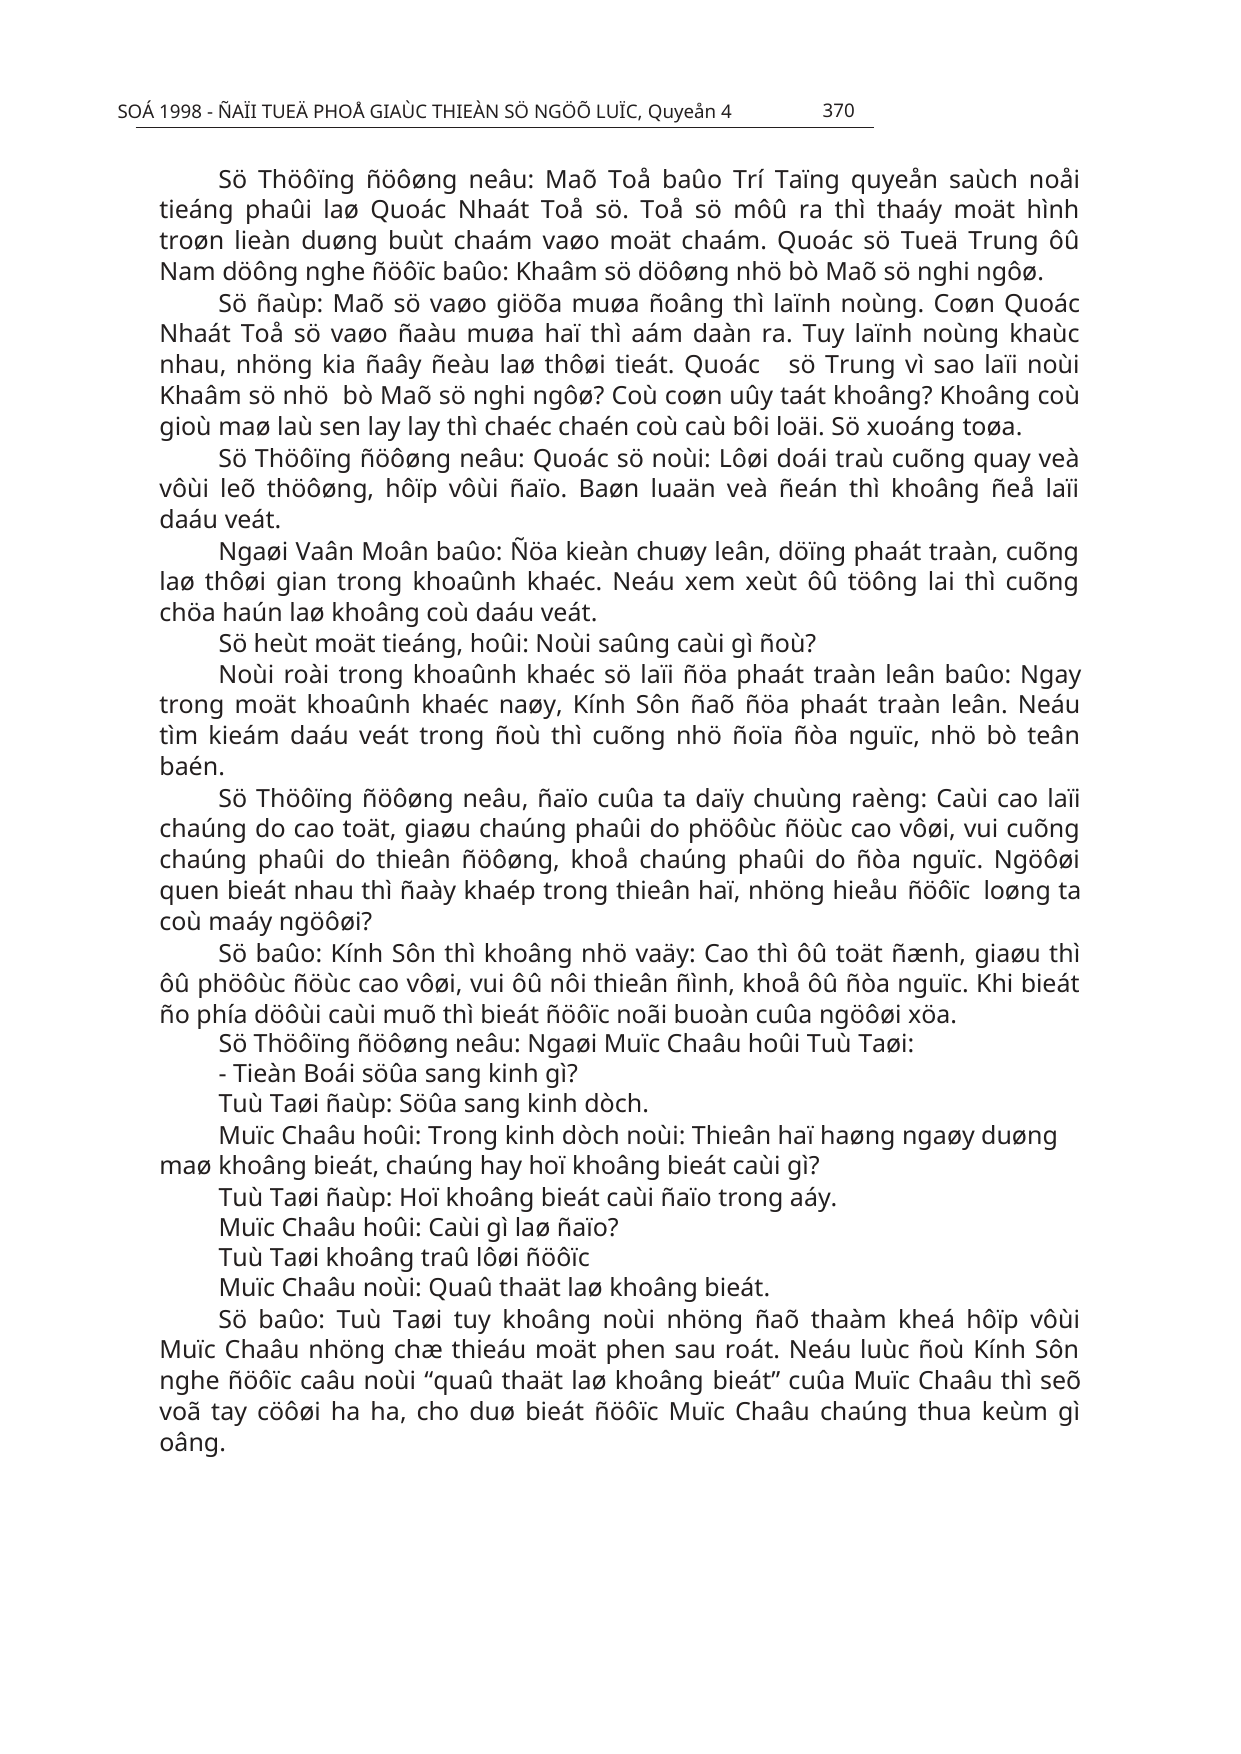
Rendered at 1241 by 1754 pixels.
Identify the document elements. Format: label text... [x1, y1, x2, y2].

text Sö Thöôïng ñöôøng neâu, ñaïo cuûa ta daïy chuùng raèng: Caùi cao laïi chaúng do cao toät, giaøu chaúng phaûi do phöôùc ñöùc cao vôøi, vui cuõng chaúng phaûi do thieân ñöôøng, khoå chaúng phaûi do ñòa nguïc. Ngöôøi quen bieát nhau thì ñaày khaép trong thieân haï, nhöng hieåu ñöôïc loøng ta coù maáy ngöôøi? [159, 782, 1081, 937]
text Noùi roài trong khoaûnh khaéc sö laïi ñöa phaát traàn leân baûo: Ngay trong moät khoaûnh khaéc naøy, Kính Sôn ñaõ ñöa phaát traàn leân. Neáu tìm kieám daáu veát trong ñoù thì cuõng nhö ñoïa ñòa nguïc, nhö bò teân baén. [159, 658, 1081, 782]
text Tuù Taøi khoâng traû lôøi ñöôïc [218, 1244, 1092, 1272]
text Sö Thöôïng ñöôøng neâu: Quoác sö noùi: Lôøi doái traù cuõng quay veà vôùi leõ thöôøng, hôïp vôùi ñaïo. Baøn luaän veà ñeán thì khoâng ñeå laïi daáu veát. [159, 443, 1081, 536]
text Muïc Chaâu hoûi: Trong kinh dòch noùi: Thieân haï haøng ngaøy duøng maø khoâng bieát, chaúng hay hoï khoâng bieát caùi gì? [159, 1120, 1089, 1182]
text Tuù Taøi ñaùp: Söûa sang kinh dòch. [218, 1088, 1092, 1119]
text - Tieàn Boái söûa sang kinh gì? [218, 1058, 1092, 1088]
text Tuù Taøi ñaùp: Hoï khoâng bieát caùi ñaïo trong aáy. Muïc Chaâu hoûi: Caùi gì laø ñaïo? [218, 1182, 843, 1244]
text Ngaøi Vaân Moân baûo: Ñöa kieàn chuøy leân, döïng phaát traàn, cuõng laø thôøi gian trong khoaûnh khaéc. Neáu xem xeùt ôû töông lai thì cuõng chöa haún laø khoâng coù daáu veát. [159, 536, 1081, 629]
text Muïc Chaâu noùi: Quaû thaät laø khoâng bieát. [218, 1272, 1092, 1302]
text Sö Thöôïng ñöôøng neâu: Ngaøi Muïc Chaâu hoûi Tuù Taøi: [218, 1031, 1092, 1058]
text Sö baûo: Tuù Taøi tuy khoâng noùi nhöng ñaõ thaàm kheá hôïp vôùi Muïc Chaâu nhöng chæ thieáu moät phen sau roát. Neáu luùc ñoù Kính Sôn nghe ñöôïc caâu noùi “quaû thaät laø khoâng bieát” cuûa Muïc Chaâu thì seõ voã tay cöôøi ha ha, cho duø bieát ñöôïc Muïc Chaâu chaúng thua keùm gì oâng. [159, 1303, 1081, 1459]
text Sö Thöôïng ñöôøng neâu: Maõ Toå baûo Trí Taïng quyeån saùch noåi tieáng phaûi laø Quoác Nhaát Toå sö. Toå sö môû ra thì thaáy moät hình troøn lieàn duøng buùt chaám vaøo moät chaám. Quoác sö Tueä Trung ôû Nam döông nghe ñöôïc baûo: Khaâm sö döôøng nhö bò Maõ sö nghi ngôø. [159, 164, 1082, 288]
text Sö heùt moät tieáng, hoûi: Noùi saûng caùi gì ñoù? [218, 629, 1092, 658]
text Sö ñaùp: Maõ sö vaøo giöõa muøa ñoâng thì laïnh noùng. Coøn Quoác Nhaát Toå sö vaøo ñaàu muøa haï thì aám daàn ra. Tuy laïnh noùng khaùc nhau, nhöng kia ñaây ñeàu laø thôøi tieát. Quoác sö Trung vì sao laïi noùi Khaâm sö nhö bò Maõ sö nghi ngôø? Coù coøn uûy taát khoâng? Khoâng coù gioù maø laù sen lay lay thì chaéc chaén coù caù bôi loäi. Sö xuoáng toøa. [159, 288, 1081, 443]
text Sö baûo: Kính Sôn thì khoâng nhö vaäy: Cao thì ôû toät ñænh, giaøu thì ôû phöôùc ñöùc cao vôøi, vui ôû nôi thieân ñình, khoå ôû ñòa nguïc. Khi bieát ño phía döôùi caùi muõ thì bieát ñöôïc noãi buoàn cuûa ngöôøi xöa. [159, 937, 1082, 1031]
text SOÁ 1998 - ÑAÏI TUEÄ PHOÅ GIAÙC THIEÀN SÖ NGÖÕ LUÏC, Quyeån 4 370 [117, 97, 1092, 124]
